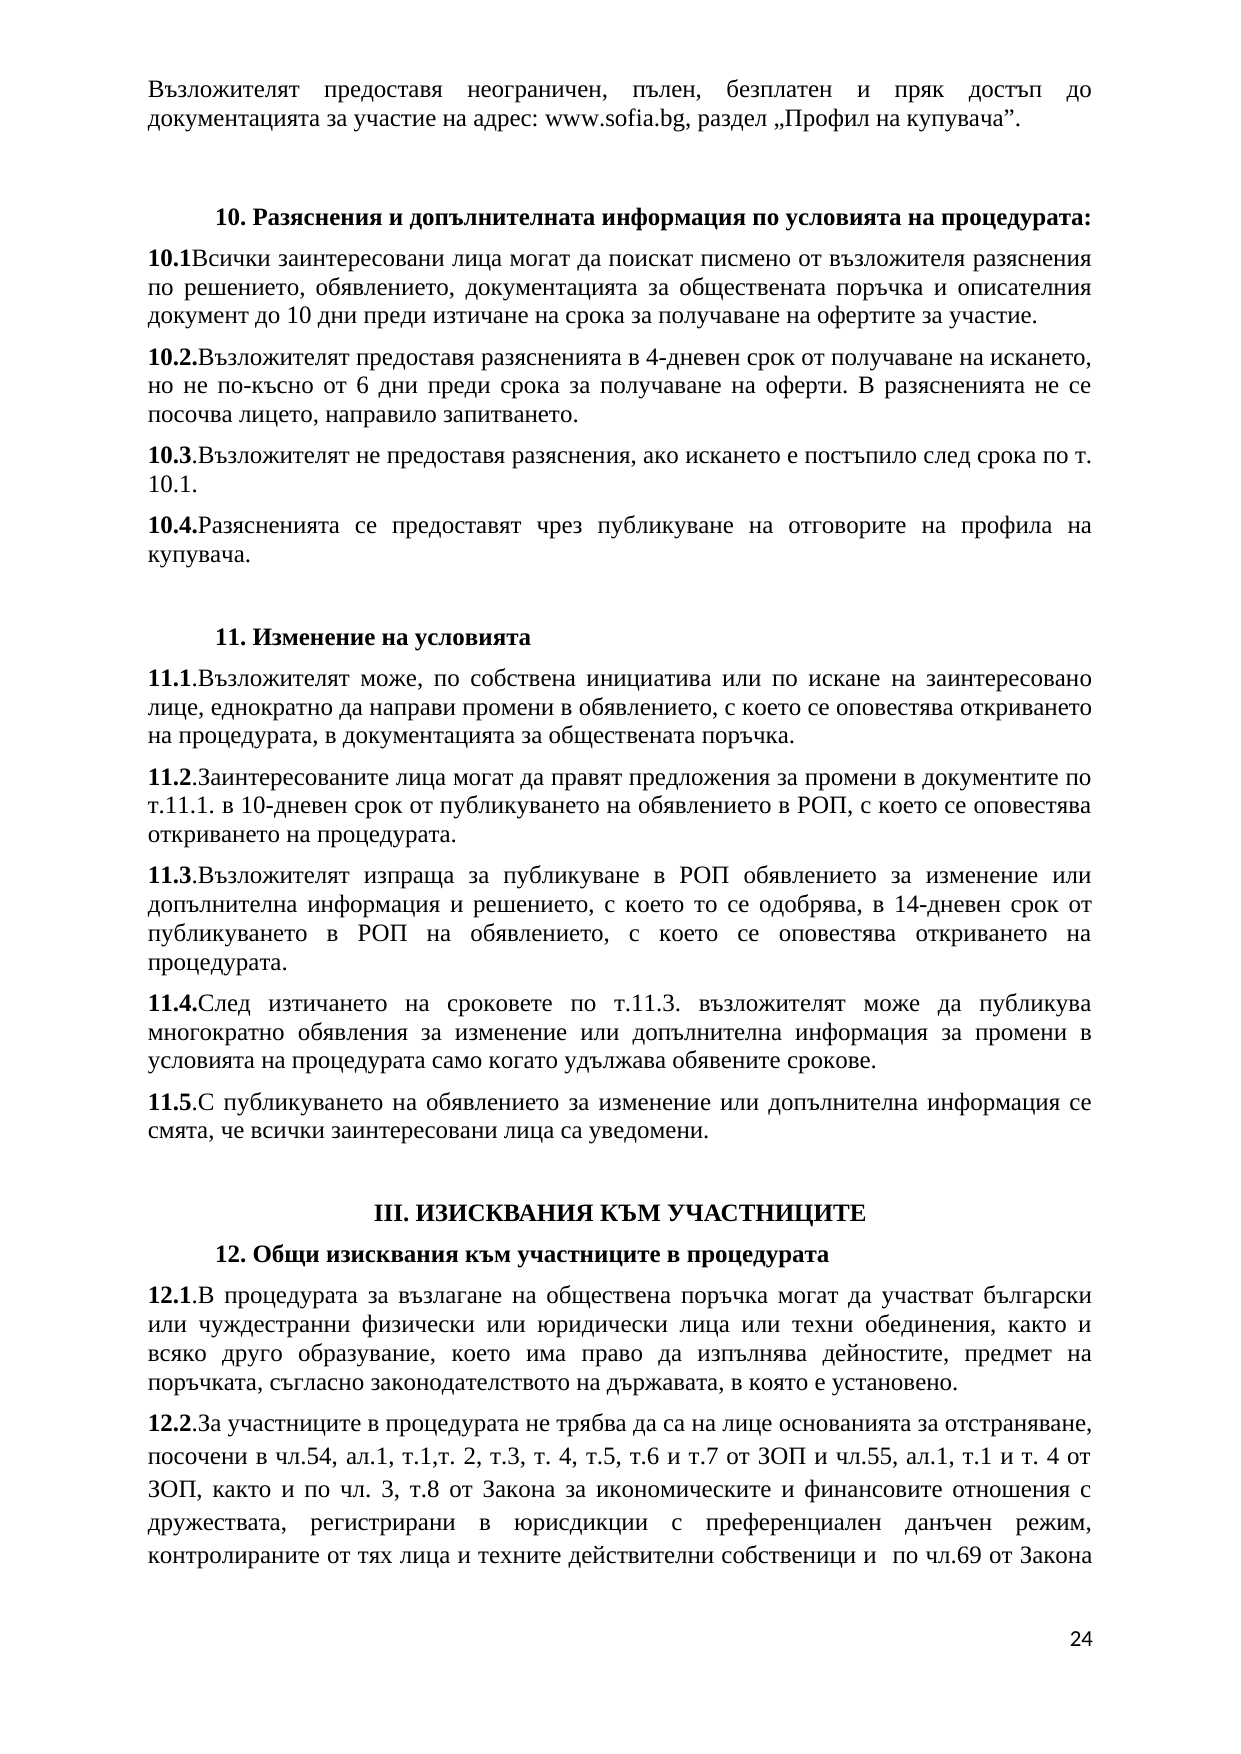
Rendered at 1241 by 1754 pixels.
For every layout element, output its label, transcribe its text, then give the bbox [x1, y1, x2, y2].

text Възложителят предоставя неограничен, пълен, безплатен и пряк достъп до документацията за участие на адрес: www.sofia.bg, раздел „Профил на купувача”. [148, 74, 1093, 131]
text 11.3.Възложителят изпраща за публикуване в РОП обявлението за изменение или допълнителна информация и решението, с което то се одобрява, в 14-дневен срок от публикуването в РОП на обявлението, с което се оповестява откриването на процедурата. [148, 861, 1093, 976]
text 11.4.След изтичането на сроковете по т.11.3. възложителят може да публикува многократно обявления за изменение или допълнителна информация за промени в условията на процедурата само когато удължава обявените срокове. [148, 988, 1093, 1074]
list Изменение на условията [215, 622, 1093, 651]
text 10.1Всички заинтересовани лица могат да поискат писмено от възложителя разяснения по решението, обявлението, документацията за обществената поръчка и описателния документ до 10 дни преди изтичане на срока за получаване на офертите за участие. [148, 243, 1093, 329]
text 12.1.В процедурата за възлагане на обществена поръчка могат да участват български или чуждестранни физически или юридически лица или техни обединения, както и всяко друго образувание, което има право да изпълнява дейностите, предмет на поръчката, съгласно законодателството на държавата, в която е установено. [148, 1281, 1093, 1396]
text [148, 1408, 1093, 1569]
list Разяснения и допълнителната информация по условията на процедурата: [215, 202, 1093, 231]
text 11.2.Заинтересованите лица могат да правят предложения за промени в документите по т.11.1. в 10-дневен срок от публикуването на обявлението в РОП, с което се оповестява откриването на процедурата. [148, 762, 1093, 848]
text 10.3.Възложителят не предоставя разяснения, ако искането е постъпило след срока по т. 10.1. [148, 441, 1093, 498]
list Общи изисквания към участниците в процедурата [215, 1239, 1093, 1268]
text 11.1.Възложителят може, по собствена инициатива или по искане на заинтересовано лице, еднократно да направи промени в обявлението, с което се оповестява откриването на процедурата, в документацията за обществената поръчка. [148, 663, 1093, 749]
text IIІ. ИЗИСКВАНИЯ КЪМ УЧАСТНИЦИТЕ [148, 1198, 1093, 1227]
text 11.5.С публикуването на обявлението за изменение или допълнителна информация се смята, че всички заинтересовани лица са уведомени. [148, 1087, 1093, 1144]
text 10.2.Възложителят предоставя разясненията в 4-дневен срок от получаване на искането, но не по-късно от 6 дни преди срока за получаване на оферти. В разясненията не се посочва лицето, направило запитването. [148, 342, 1093, 428]
text 10.4.Разясненията се предоставят чрез публикуване на отговорите на профила на купувача. [148, 511, 1093, 568]
